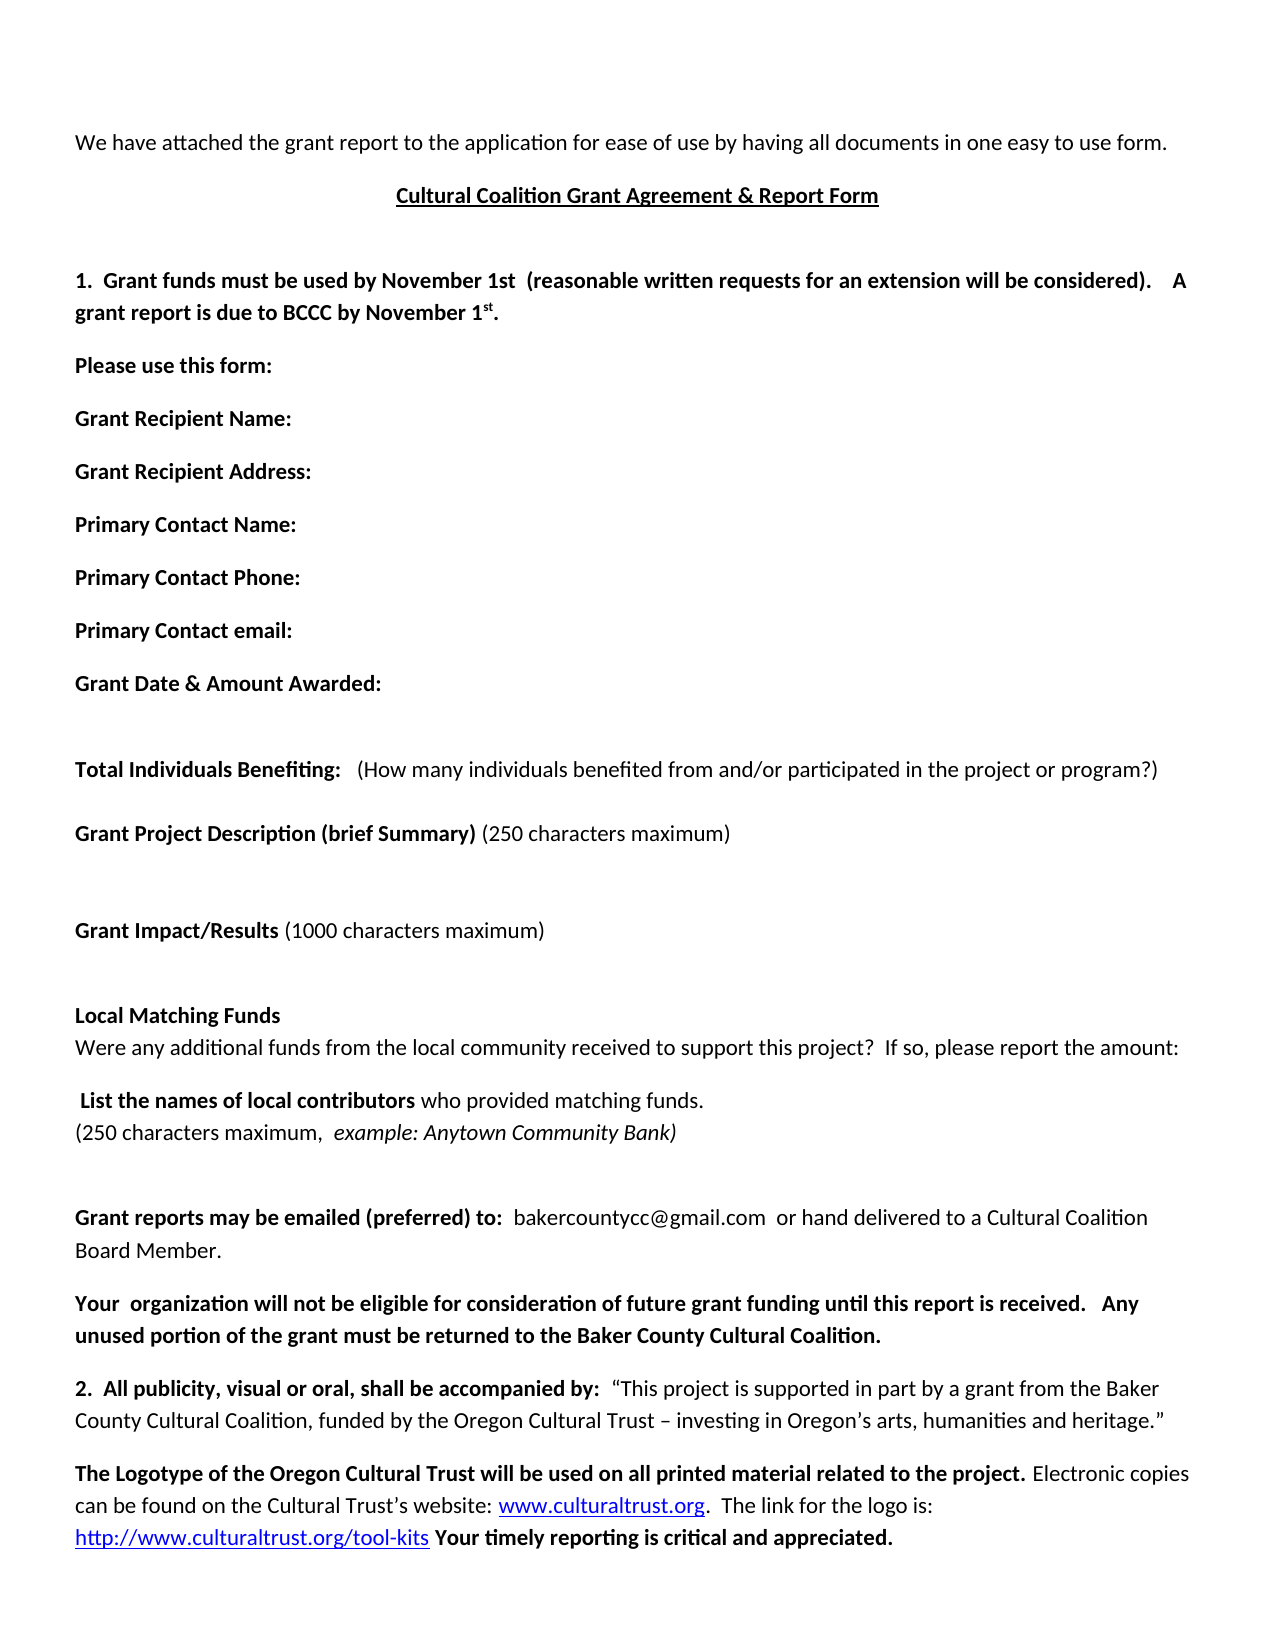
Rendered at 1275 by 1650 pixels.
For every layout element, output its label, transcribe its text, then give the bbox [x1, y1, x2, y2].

text Primary Contact Name: [75, 511, 1200, 538]
text Total Individuals Benefiting: (How many individuals benefited from and/or participated in the project or program?) Grant Project Description (brief Summary) (250 characters maximum) Grant Impact/Results (1000 characters maximum) [75, 723, 1200, 976]
text Primary Contact email: [75, 617, 1200, 644]
text Please use this form: [75, 351, 1200, 379]
text Your organization will not be eligible for consideration of future grant funding until this report is received. Any unused portion of the grant must be returned to the Baker County Cultural Coalition. [75, 1289, 1200, 1349]
text 2. All publicity, visual or oral, shall be accompanied by: “This project is supported in part by a grant from the Baker County Cultural Coalition, funded by the Oregon Cultural Trust – investing in Oregon’s arts, humanities and heritage.” [75, 1374, 1200, 1434]
text The Logotype of the Oregon Cultural Trust will be used on all printed material related to the project. Electronic copies can be found on the Cultural Trust’s website: www.culturaltrust.org. The link for the logo is: http://www.culturaltrust.org/tool-kits Your timely reporting is critical and appreciated. [75, 1459, 1200, 1552]
text Primary Contact Phone: [75, 563, 1200, 592]
text Cultural Coalition Grant Agreement & Report Form [75, 181, 1200, 209]
text Grant Date & Amount Awarded: [75, 669, 1200, 698]
text List the names of local contributors who provided matching funds. (250 characters maximum, example: Anytown Community Bank) [75, 1086, 1200, 1178]
text We have attached the grant report to the application for ease of use by having all documents in one easy to use form. [75, 128, 1200, 156]
text Grant Recipient Name: [75, 404, 1200, 432]
text Grant Recipient Address: [75, 457, 1200, 486]
text Local Matching Funds Were any additional funds from the local community received to support this project? If so, please report the amount: [75, 1001, 1200, 1061]
text Grant reports may be emailed (preferred) to: bakercountycc@gmail.com or hand delivered to a Cultural Coalition Board Member. [75, 1203, 1200, 1264]
text 1. Grant funds must be used by November 1st (reasonable written requests for an extension will be considered). A grant report is due to BCCC by November 1st. [75, 234, 1200, 326]
